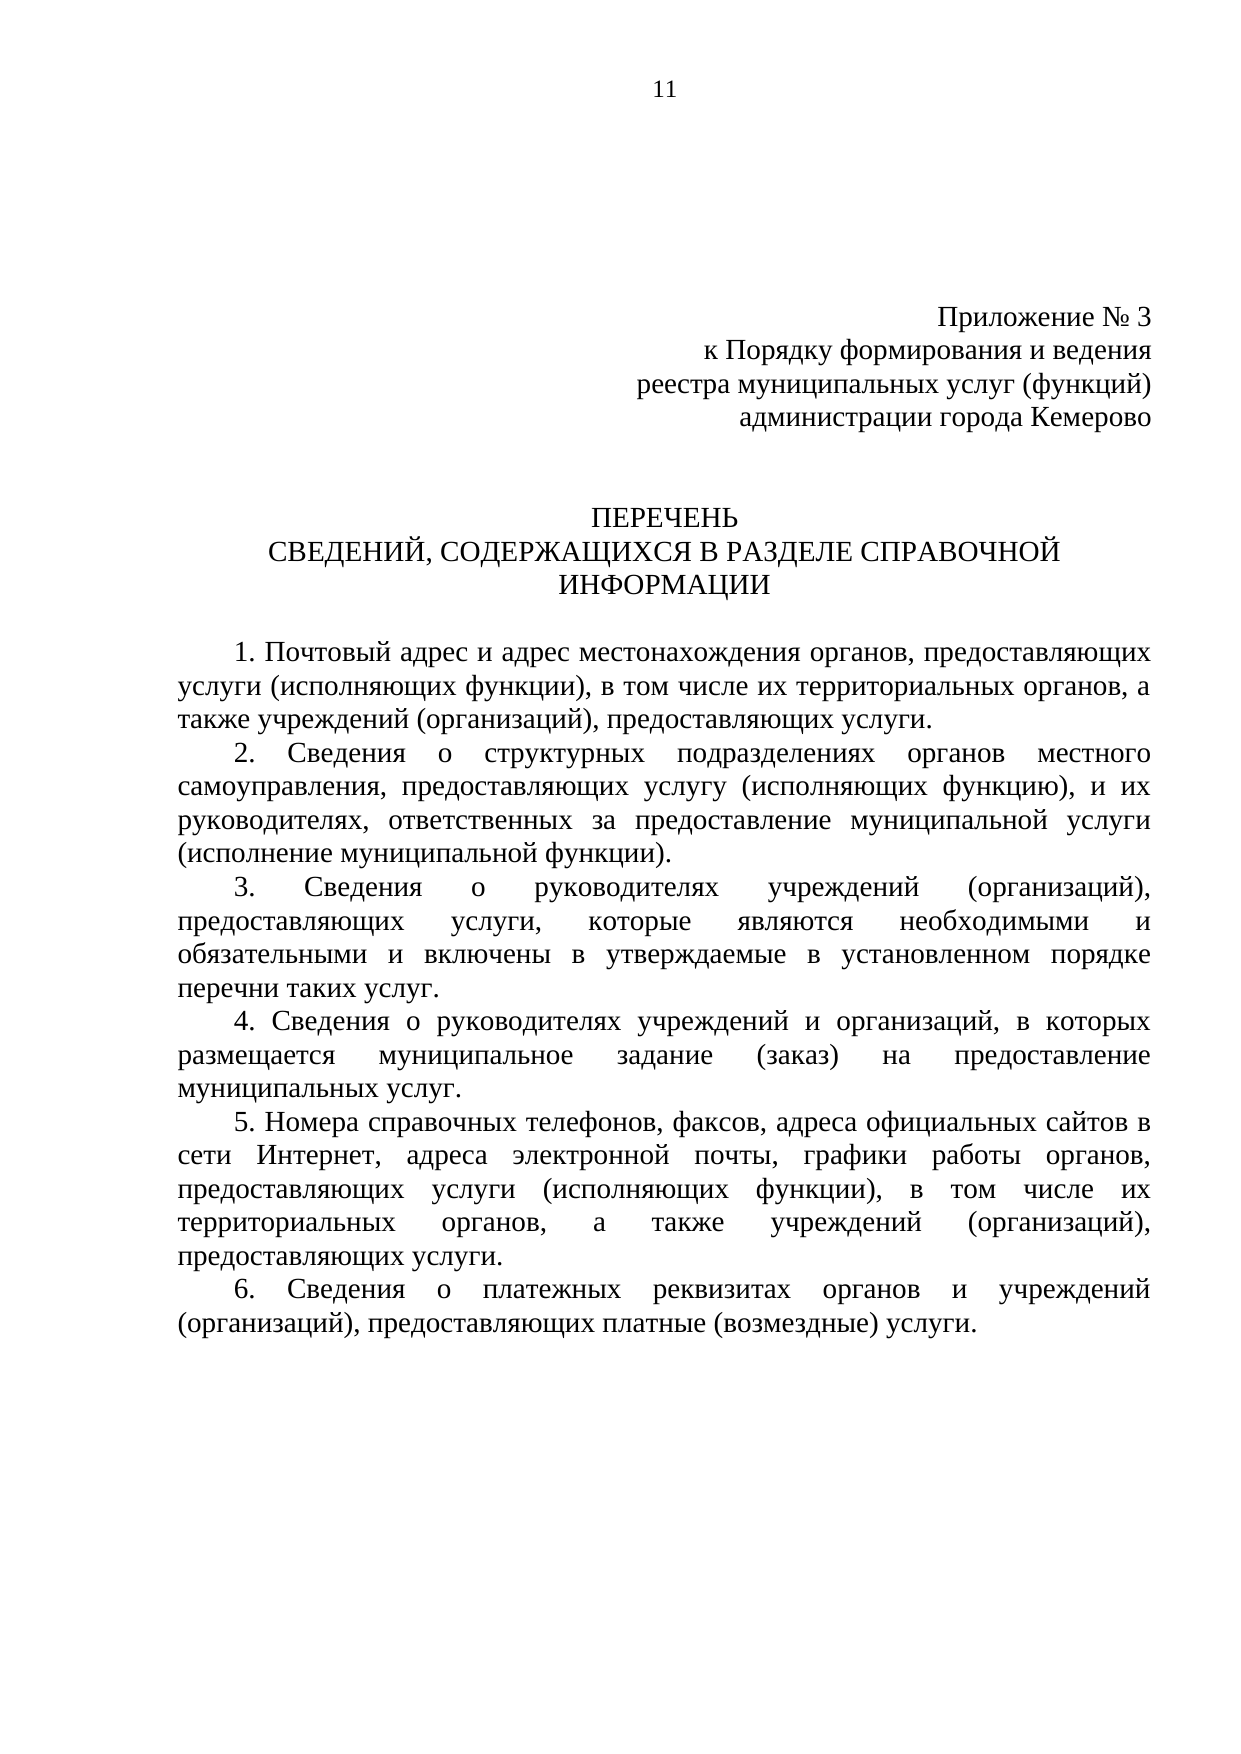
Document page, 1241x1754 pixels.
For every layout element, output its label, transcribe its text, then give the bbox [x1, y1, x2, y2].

text 4. Сведения о руководителях учреждений и организаций, в которых размещается муниципальное задание (заказ) на предоставление муниципальных услуг. [177, 1003, 1152, 1104]
text Приложение № 3 [177, 299, 1152, 332]
text СВЕДЕНИЙ, СОДЕРЖАЩИХСЯ В РАЗДЕЛЕ СПРАВОЧНОЙ ИНФОРМАЦИИ [177, 534, 1152, 601]
text к Порядку формирования и ведения [177, 332, 1152, 366]
text 6. Сведения о платежных реквизитах органов и учреждений (организаций), предоставляющих платные (возмездные) услуги. [177, 1272, 1152, 1339]
text 5. Номера справочных телефонов, факсов, адреса официальных сайтов в сети Интернет, адреса электронной почты, графики работы органов, предоставляющих услуги (исполняющих функции), в том числе их территориальных органов, а также учреждений (организаций), предоставляющих услуги. [177, 1104, 1152, 1272]
text 1. Почтовый адрес и адрес местонахождения органов, предоставляющих услуги (исполняющих функции), в том числе их территориальных органов, а также учреждений (организаций), предоставляющих услуги. [177, 634, 1152, 735]
text реестра муниципальных услуг (функций) [177, 366, 1152, 399]
text администрации города Кемерово [177, 399, 1152, 433]
text 3. Сведения о руководителях учреждений (организаций), предоставляющих услуги, которые являются необходимыми и обязательными и включены в утверждаемые в установленном порядке перечни таких услуг. [177, 869, 1152, 1003]
text ПЕРЕЧЕНЬ [177, 500, 1152, 534]
text 2. Сведения о структурных подразделениях органов местного самоуправления, предоставляющих услугу (исполняющих функцию), и их руководителях, ответственных за предоставление муниципальной услуги (исполнение муниципальной функции). [177, 735, 1152, 869]
